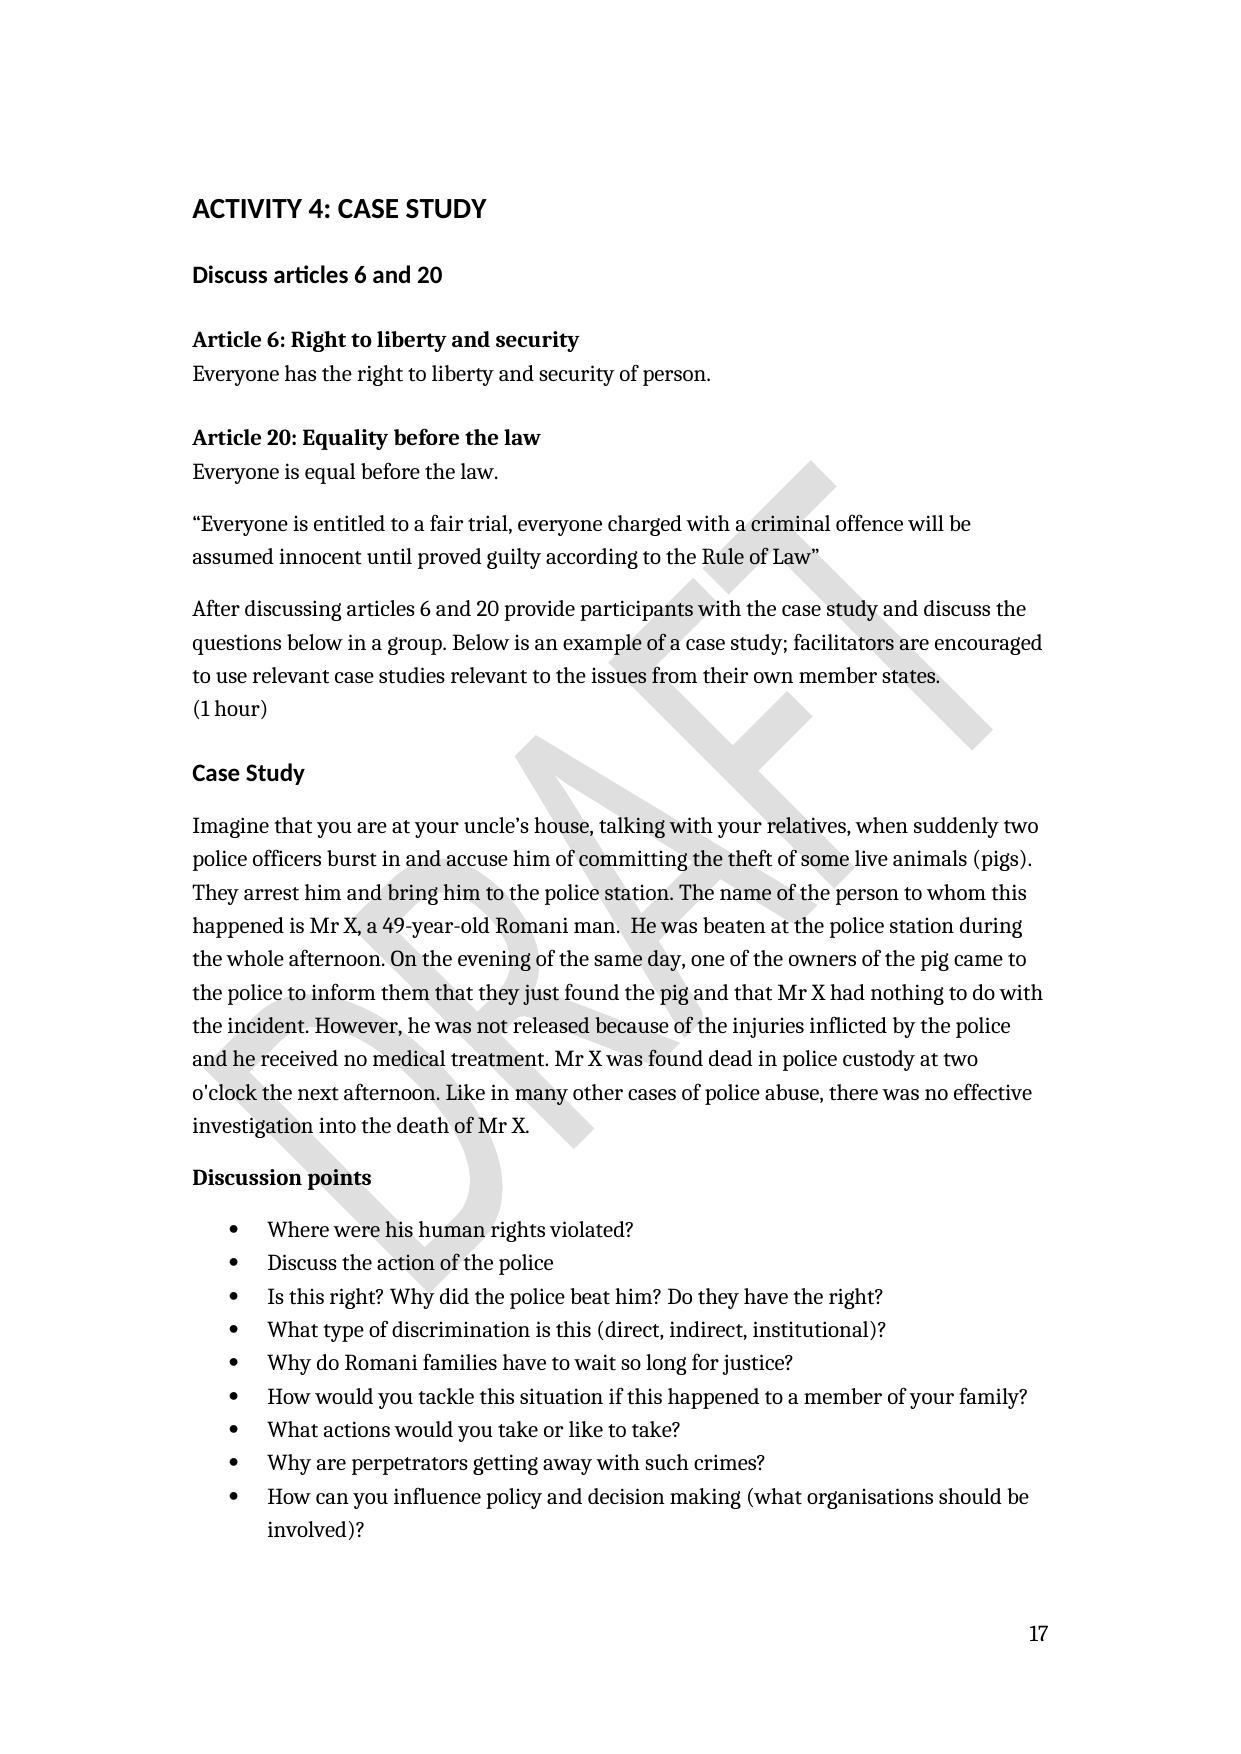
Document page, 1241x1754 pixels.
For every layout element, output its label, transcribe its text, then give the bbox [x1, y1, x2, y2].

subtitle Activity 4: Case Study [192, 309, 1048, 342]
text After discussing articles 6 and 20 provide participants with the case study and discuss the questions below in a group. Below is an example of a case study; facilitators are encouraged to use relevant case studies relevant to the issues from their own member states. (1 hour) [192, 707, 1048, 840]
list Why do Romani families have to wait so long for justice? [229, 1461, 1048, 1494]
text “Everyone is entitled to a fair trial, everyone charged with a criminal offence will be assumed innocent until proved guilty according to the Rule of Law” [192, 621, 1048, 688]
text Facilitator should encourage the participants to cross check the articles with the Reference book and pick out examples of how Roma Rights are violated in their member states. [192, 192, 1048, 259]
list What actions would you take or like to take? [229, 1527, 1048, 1561]
subtitle Discuss articles 6 and 20 [192, 373, 1048, 407]
list What type of discrimination is this (direct, indirect, institutional)? [229, 1427, 1048, 1461]
list Is this right? Why did the police beat him? Do they have the right? [229, 1394, 1048, 1427]
list Discuss the action of the police [229, 1361, 1048, 1394]
text Imagine that you are at your uncle’s house, talking with your relatives, when suddenly two police officers burst in and accuse him of committing the theft of some live animals (pigs). They arrest him and bring him to the police station. The name of the person to whom this happened is Mr X, a 49-year-old Romani man. He was beaten at the police station during the whole afternoon. On the evening of the same day, one of the owners of the pig came to the police to inform them that they just found the pig and that Mr X had nothing to do with the incident. However, he was not released because of the injuries inflicted by the police and he received no medical treatment. Mr X was found dead in police custody at two o'clock the next afternoon. Like in many other cases of police abuse, there was no effective investigation into the death of Mr X. [192, 923, 1048, 1257]
text Discussion points [192, 1275, 1048, 1309]
subtitle Article 6: Right to liberty and security Everyone has the right to liberty and security of person. [192, 438, 1048, 504]
subtitle Article 20: Equality before the law Everyone is equal before the law. [192, 536, 1048, 602]
subtitle Case Study [192, 871, 1048, 904]
list Where were his human rights violated? [229, 1327, 1048, 1361]
list How would you tackle this situation if this happened to a member of your family? [229, 1494, 1048, 1527]
